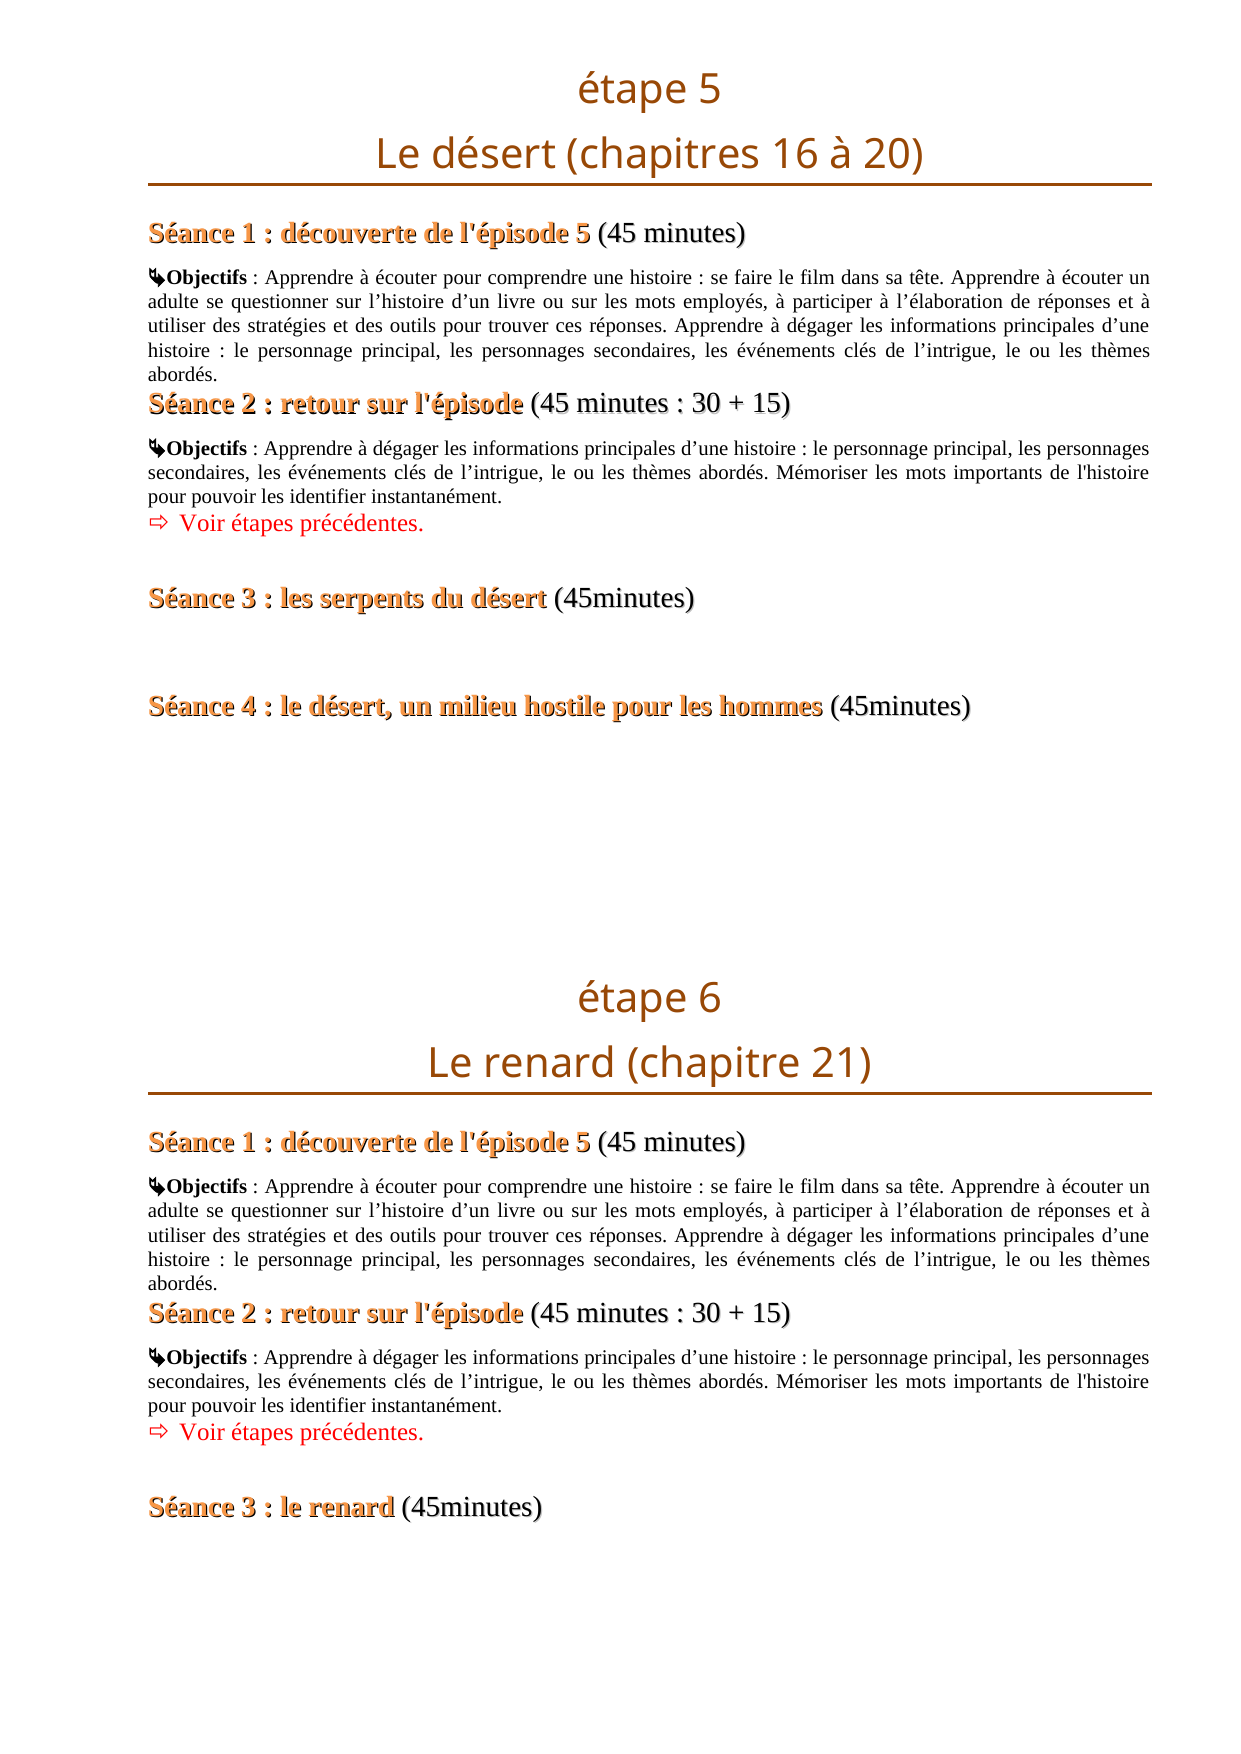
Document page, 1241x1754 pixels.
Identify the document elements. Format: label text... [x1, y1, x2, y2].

subtitle Séance 2 : retour sur l'épisode (45 minutes : 30 + 15) [148, 1295, 1152, 1328]
subtitle Séance 4 : le désert, un milieu hostile pour les hommes (45minutes) [148, 688, 1152, 721]
subtitle étape 6 [148, 968, 1152, 1025]
subtitle Séance 2 : retour sur l'épisode (45 minutes : 30 + 15) [148, 386, 1152, 419]
text Voir étapes précédentes. [148, 1417, 1152, 1446]
text Voir étapes précédentes. [148, 508, 1152, 537]
subtitle Séance 1 : découverte de l'épisode 5 (45 minutes) [148, 215, 1152, 248]
subtitle Séance 1 : découverte de l'épisode 5 (45 minutes) [148, 1124, 1152, 1158]
subtitle étape 5 [148, 59, 1152, 116]
subtitle Le désert (chapitres 16 à 20) [148, 124, 1152, 183]
subtitle Séance 3 : les serpents du désert (45minutes) [148, 580, 1152, 613]
subtitle Séance 3 : le renard (45minutes) [148, 1489, 1152, 1523]
subtitle Le renard (chapitre 21) [148, 1033, 1152, 1092]
